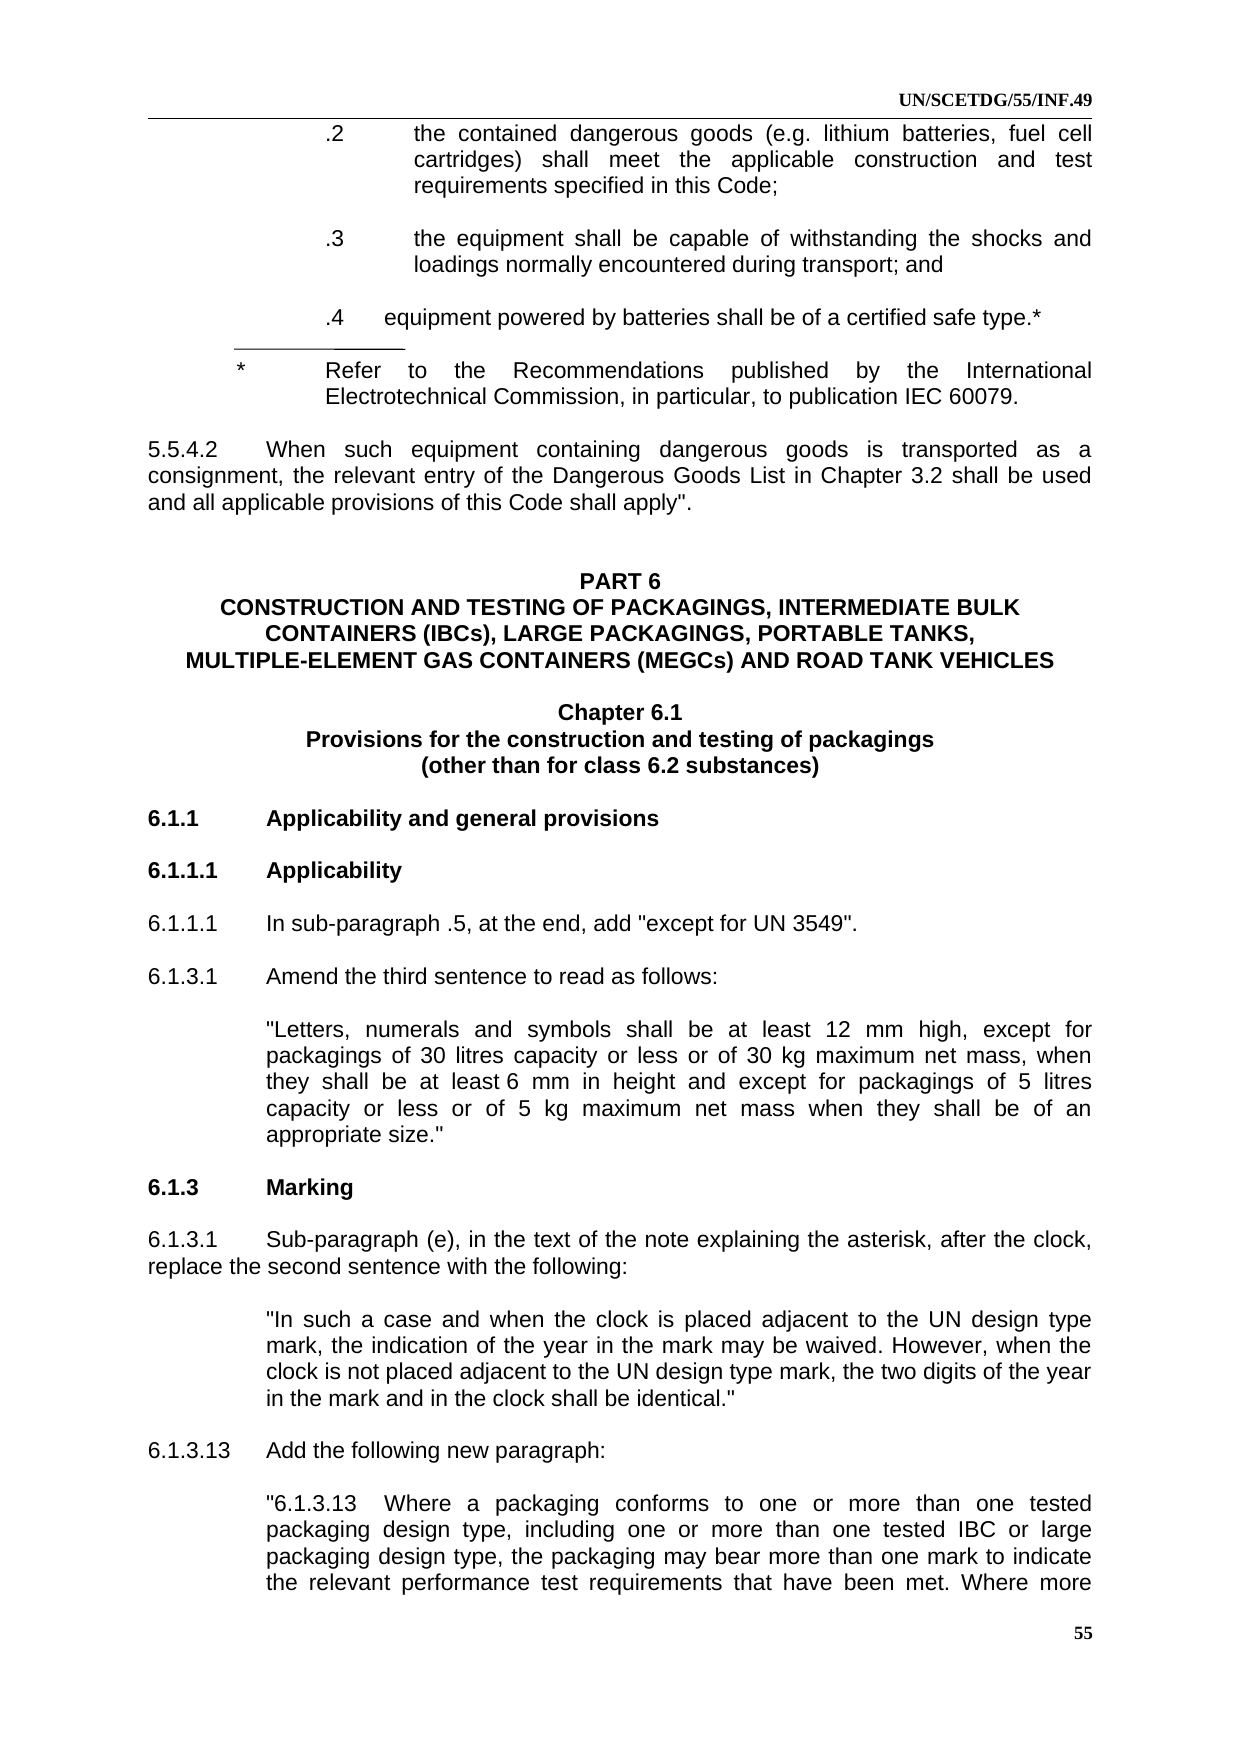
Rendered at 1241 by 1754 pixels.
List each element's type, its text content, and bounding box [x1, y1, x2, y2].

text "Letters, numerals and symbols shall be at least 12 mm high, except for packagings of 30 litres capacity or less or of 30 kg maximum net mass, when they shall be at least 6 mm in height and except for packagings of 5 litres capacity or less or of 5 kg maximum net mass when they shall be of an appropriate size." [266, 1016, 1092, 1147]
text * Refer to the Recommendations published by the International Electrotechnical Commission, in particular, to publication IEC 60079. [236, 357, 1092, 409]
text 6.1.3.13 Add the following new paragraph: [148, 1437, 1092, 1464]
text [266, 1490, 1092, 1595]
text "In such a case and when the clock is placed adjacent to the UN design type mark, the indication of the year in the mark may be waived. However, when the clock is not placed adjacent to the UN design type mark, the two digits of the year in the mark and in the clock shall be identical." [266, 1306, 1092, 1411]
text .4 equipment powered by batteries shall be of a certified safe type.* [236, 304, 1092, 330]
text 6.1.3.1 Sub-paragraph (e), in the text of the note explaining the asterisk, after the clock, replace the second sentence with the following: [148, 1226, 1092, 1279]
text CONSTRUCTION AND TESTING OF PACKAGINGS, INTERMEDIATE BULK [148, 594, 1092, 620]
text Chapter 6.1 [148, 699, 1092, 726]
text 5.5.4.2 When such equipment containing dangerous goods is transported as a consignment, the relevant entry of the Dangerous Goods List in Chapter 3.2 shall be used and all applicable provisions of this Code shall apply". [148, 436, 1092, 515]
text 6.1.1 Applicability and general provisions [148, 805, 1092, 831]
text (other than for class 6.2 substances) [148, 752, 1092, 778]
text PART 6 [148, 568, 1092, 594]
text 6.1.1.1 Applicability [148, 857, 1092, 884]
text .2 the contained dangerous goods (e.g. lithium batteries, fuel cell cartridges) shall meet the applicable construction and test requirements specified in this Code; [325, 119, 1092, 199]
text CONTAINERS (IBCs), LARGE PACKAGINGS, PORTABLE TANKS, [148, 620, 1092, 647]
text 6.1.3.1 Amend the third sentence to read as follows: [148, 963, 1092, 989]
text .3 the equipment shall be capable of withstanding the shocks and loadings normally encountered during transport; and [325, 225, 1092, 278]
text 6.1.3 Marking [148, 1174, 1092, 1200]
text 6.1.1.1 In sub-paragraph .5, at the end, add "except for UN 3549". [148, 910, 1092, 937]
text MULTIPLE-ELEMENT GAS CONTAINERS (MEGCs) AND ROAD TANK VEHICLES [148, 647, 1092, 673]
text Provisions for the construction and testing of packagings [148, 726, 1092, 752]
